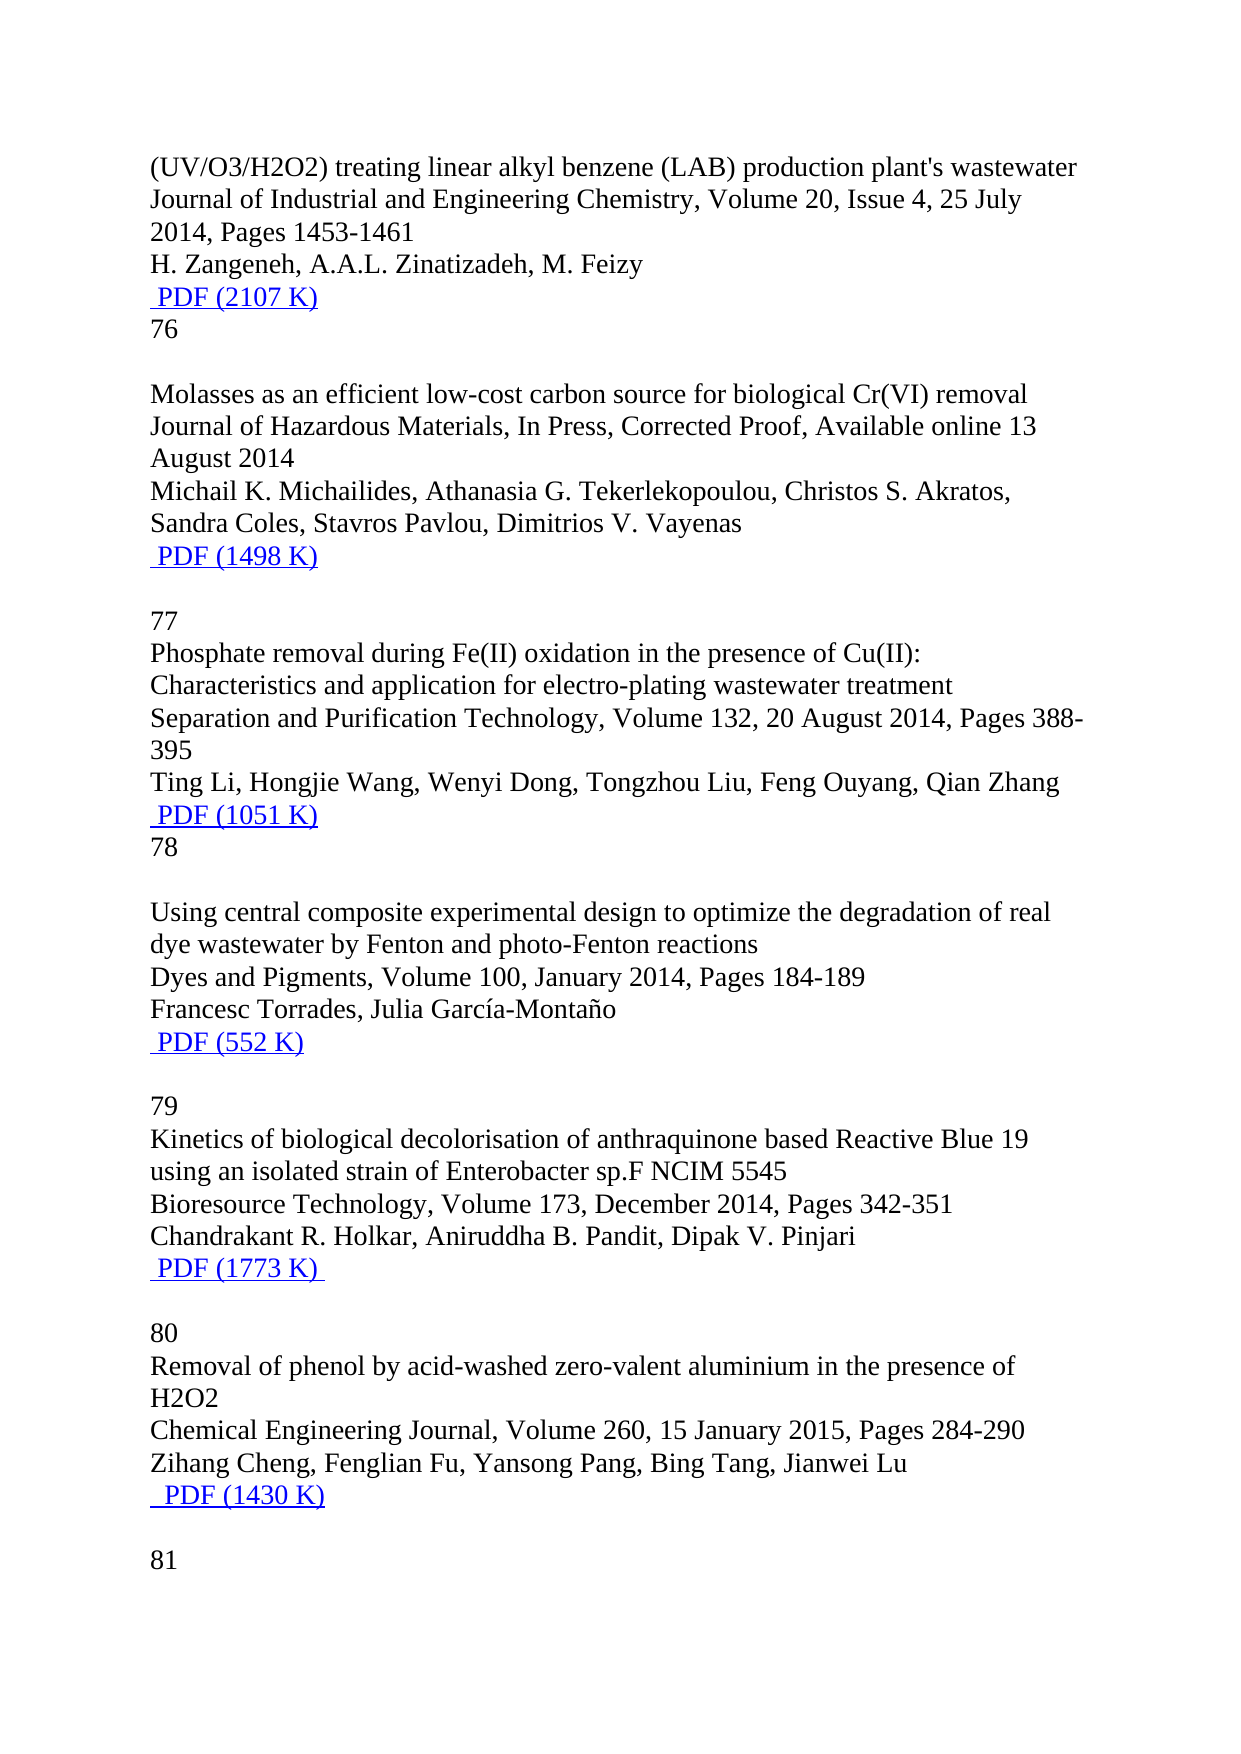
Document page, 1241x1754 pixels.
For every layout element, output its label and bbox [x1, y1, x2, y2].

text [150, 150, 1090, 1575]
